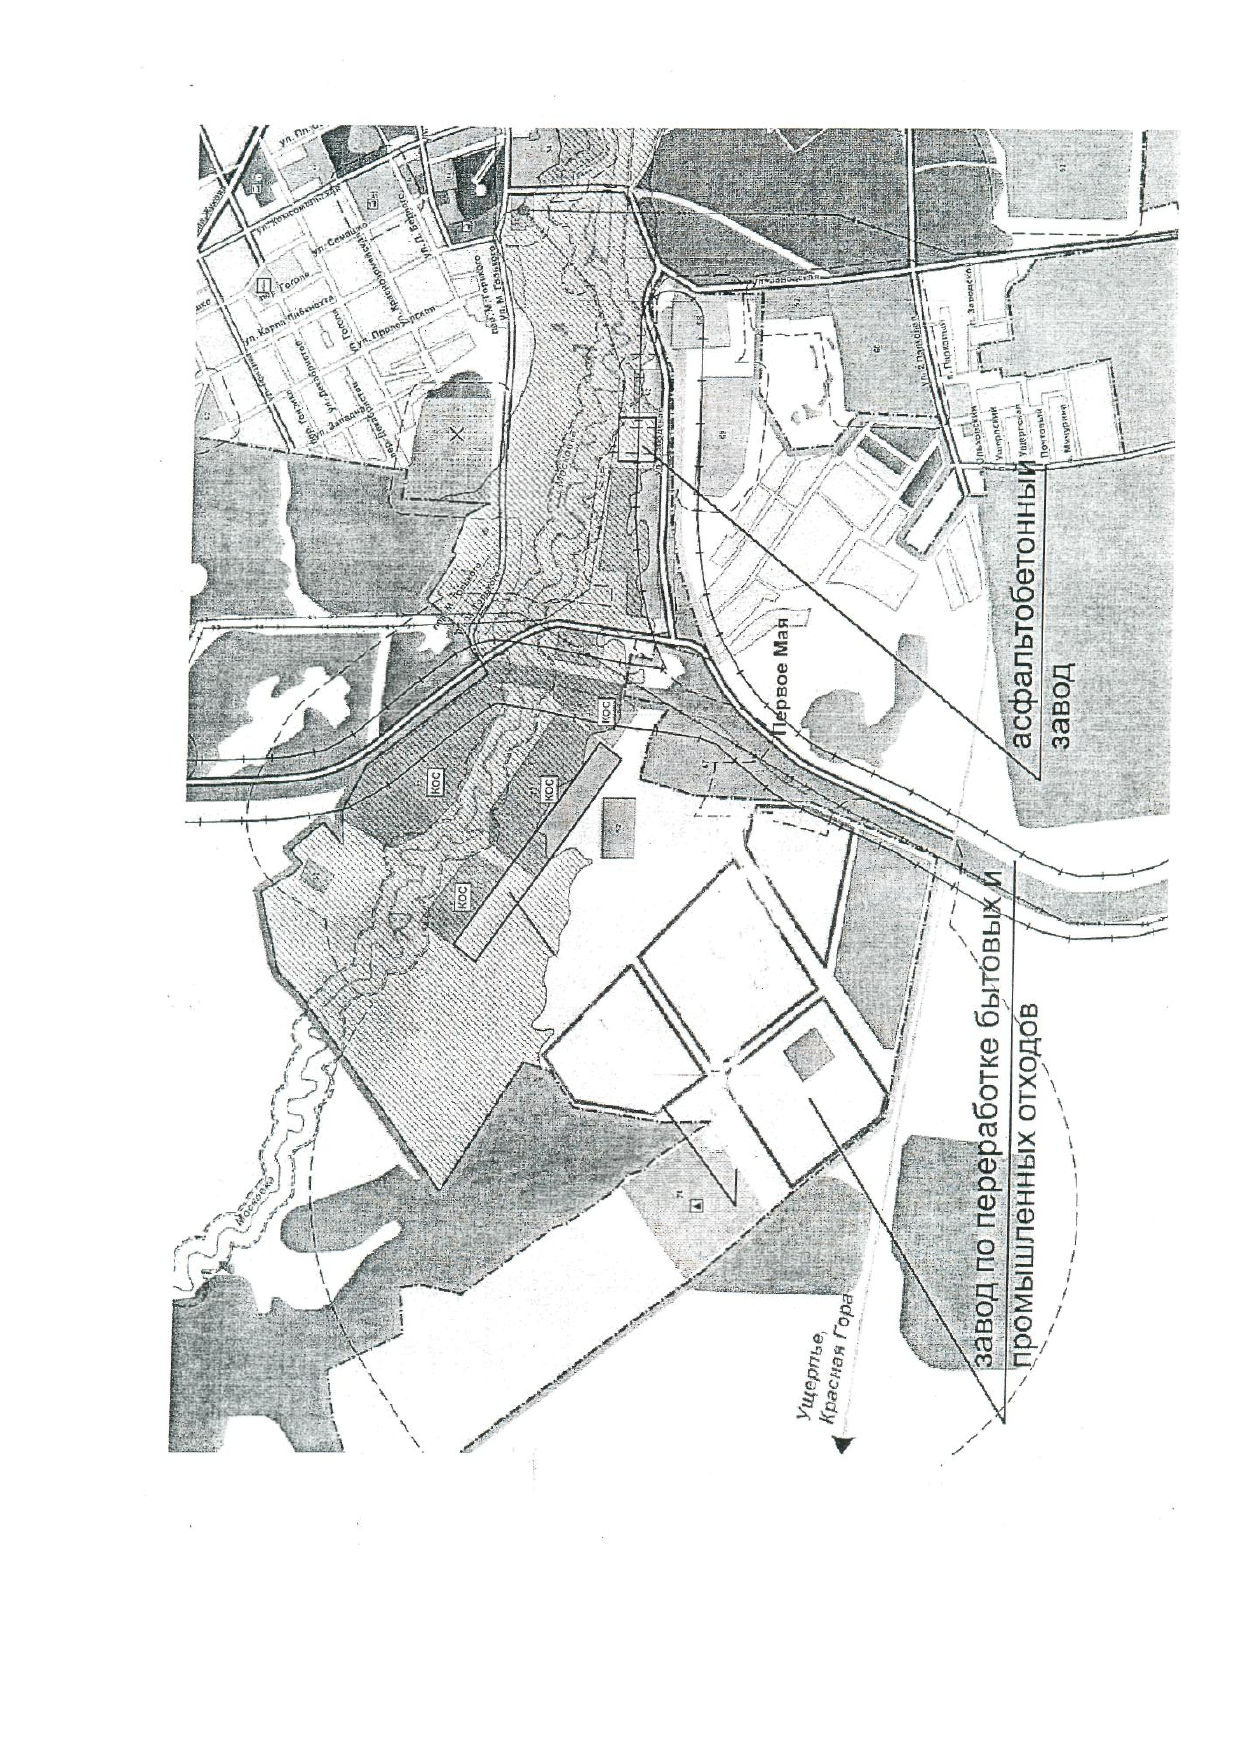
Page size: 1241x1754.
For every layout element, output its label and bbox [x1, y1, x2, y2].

picture [118, 59, 1182, 1545]
